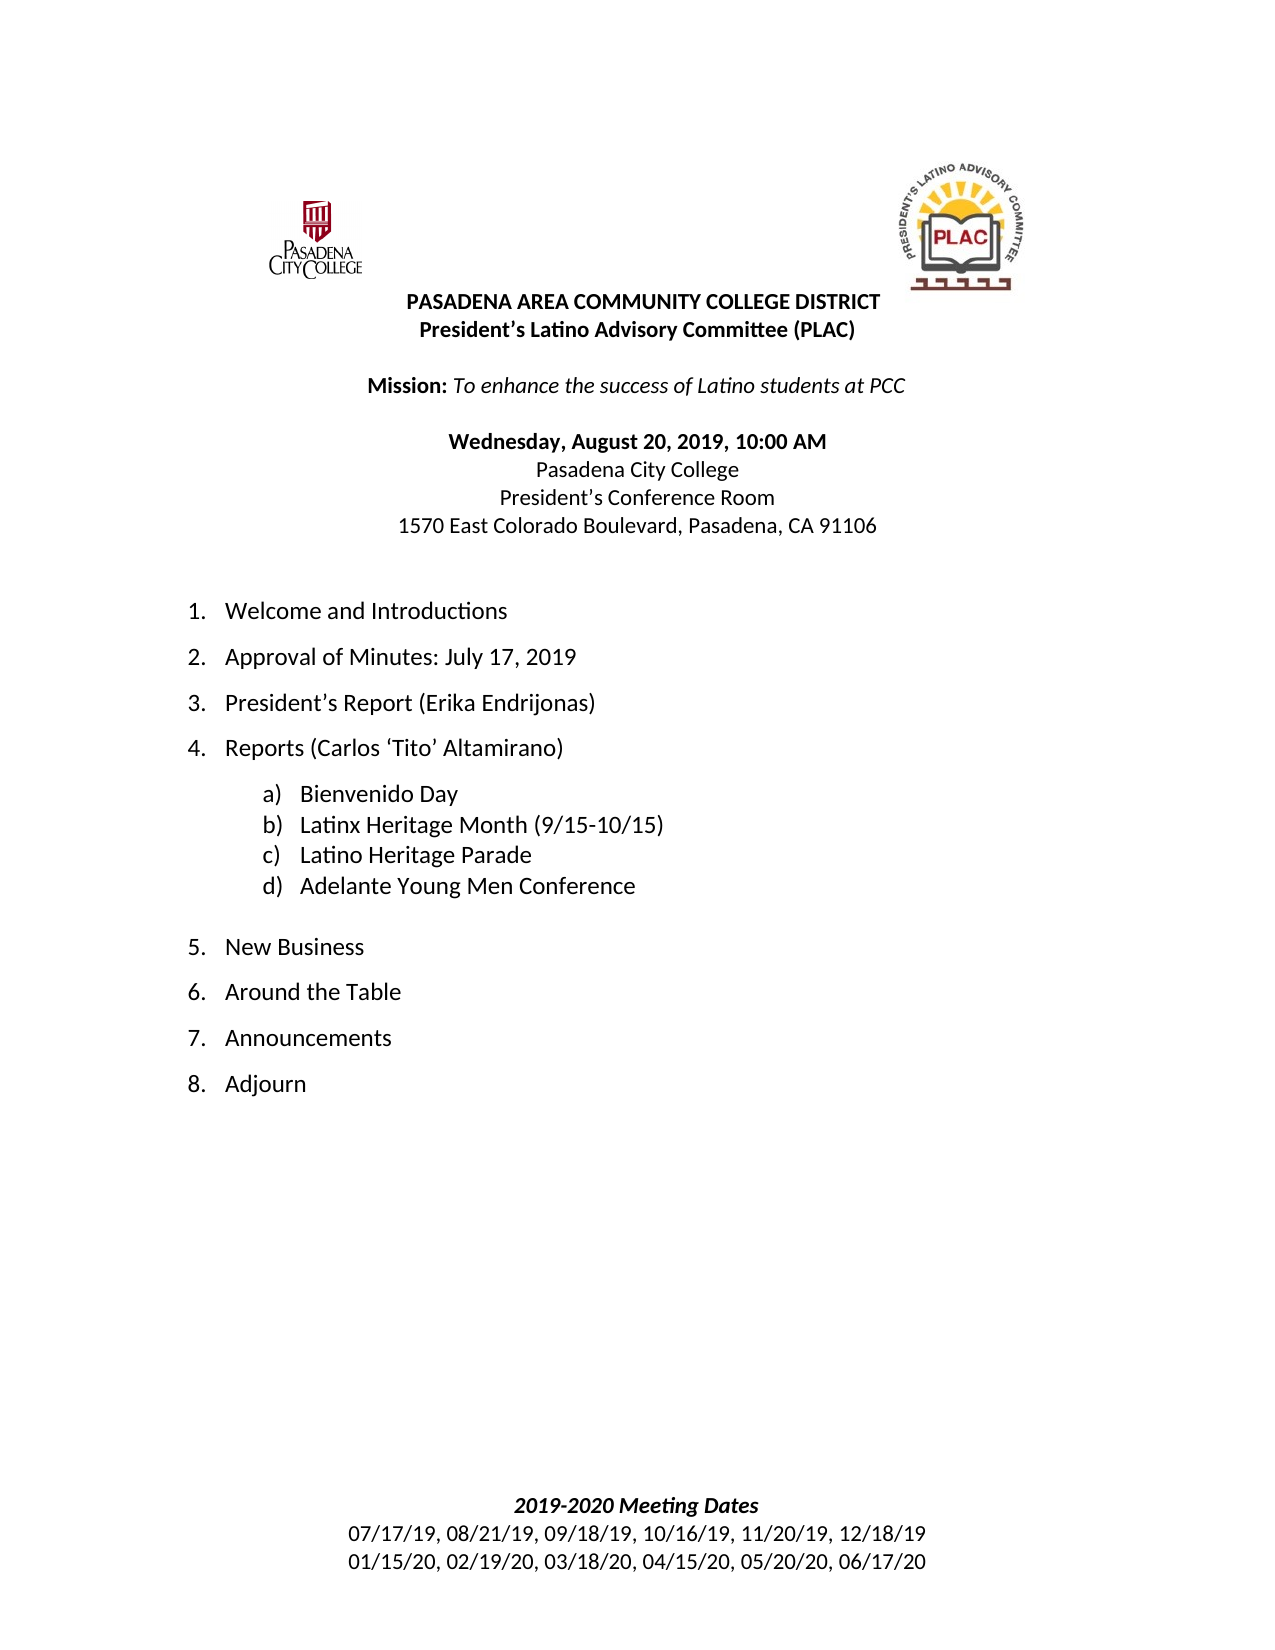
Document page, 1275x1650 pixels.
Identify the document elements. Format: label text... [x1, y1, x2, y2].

picture [880, 150, 1047, 310]
text Wednesday, August 20, 2019, 10:00 AM [150, 427, 1125, 455]
list Approval of Minutes: July 17, 2019 [187, 641, 1125, 672]
list Latino Heritage Parade [262, 839, 1125, 870]
list Adelante Young Men Conference [262, 870, 1125, 900]
text Mission: To enhance the success of Latino students at PCC [150, 371, 1125, 399]
text Pasadena City College [150, 455, 1125, 483]
list New Business [187, 931, 1125, 961]
text President’s Latino Advisory Committee (PLAC) [150, 315, 1125, 343]
list Announcements [187, 1022, 1125, 1053]
text PASADENA AREA COMMUNITY COLLEGE DISTRICT [150, 150, 1125, 315]
list Latinx Heritage Month (9/15-10/15) [262, 809, 1125, 839]
list Welcome and Introductions [187, 595, 1125, 626]
list Around the Table [187, 977, 1125, 1007]
list Adjourn [187, 1068, 1125, 1098]
text 1570 East Colorado Boulevard, Pasadena, CA 91106 [150, 511, 1125, 539]
list Bienvenido Day [262, 778, 1125, 809]
list Reports (Carlos ‘Tito’ Altamirano) [187, 732, 1125, 763]
list President’s Report (Erika Endrijonas) [187, 687, 1125, 717]
text President’s Conference Room [150, 483, 1125, 511]
